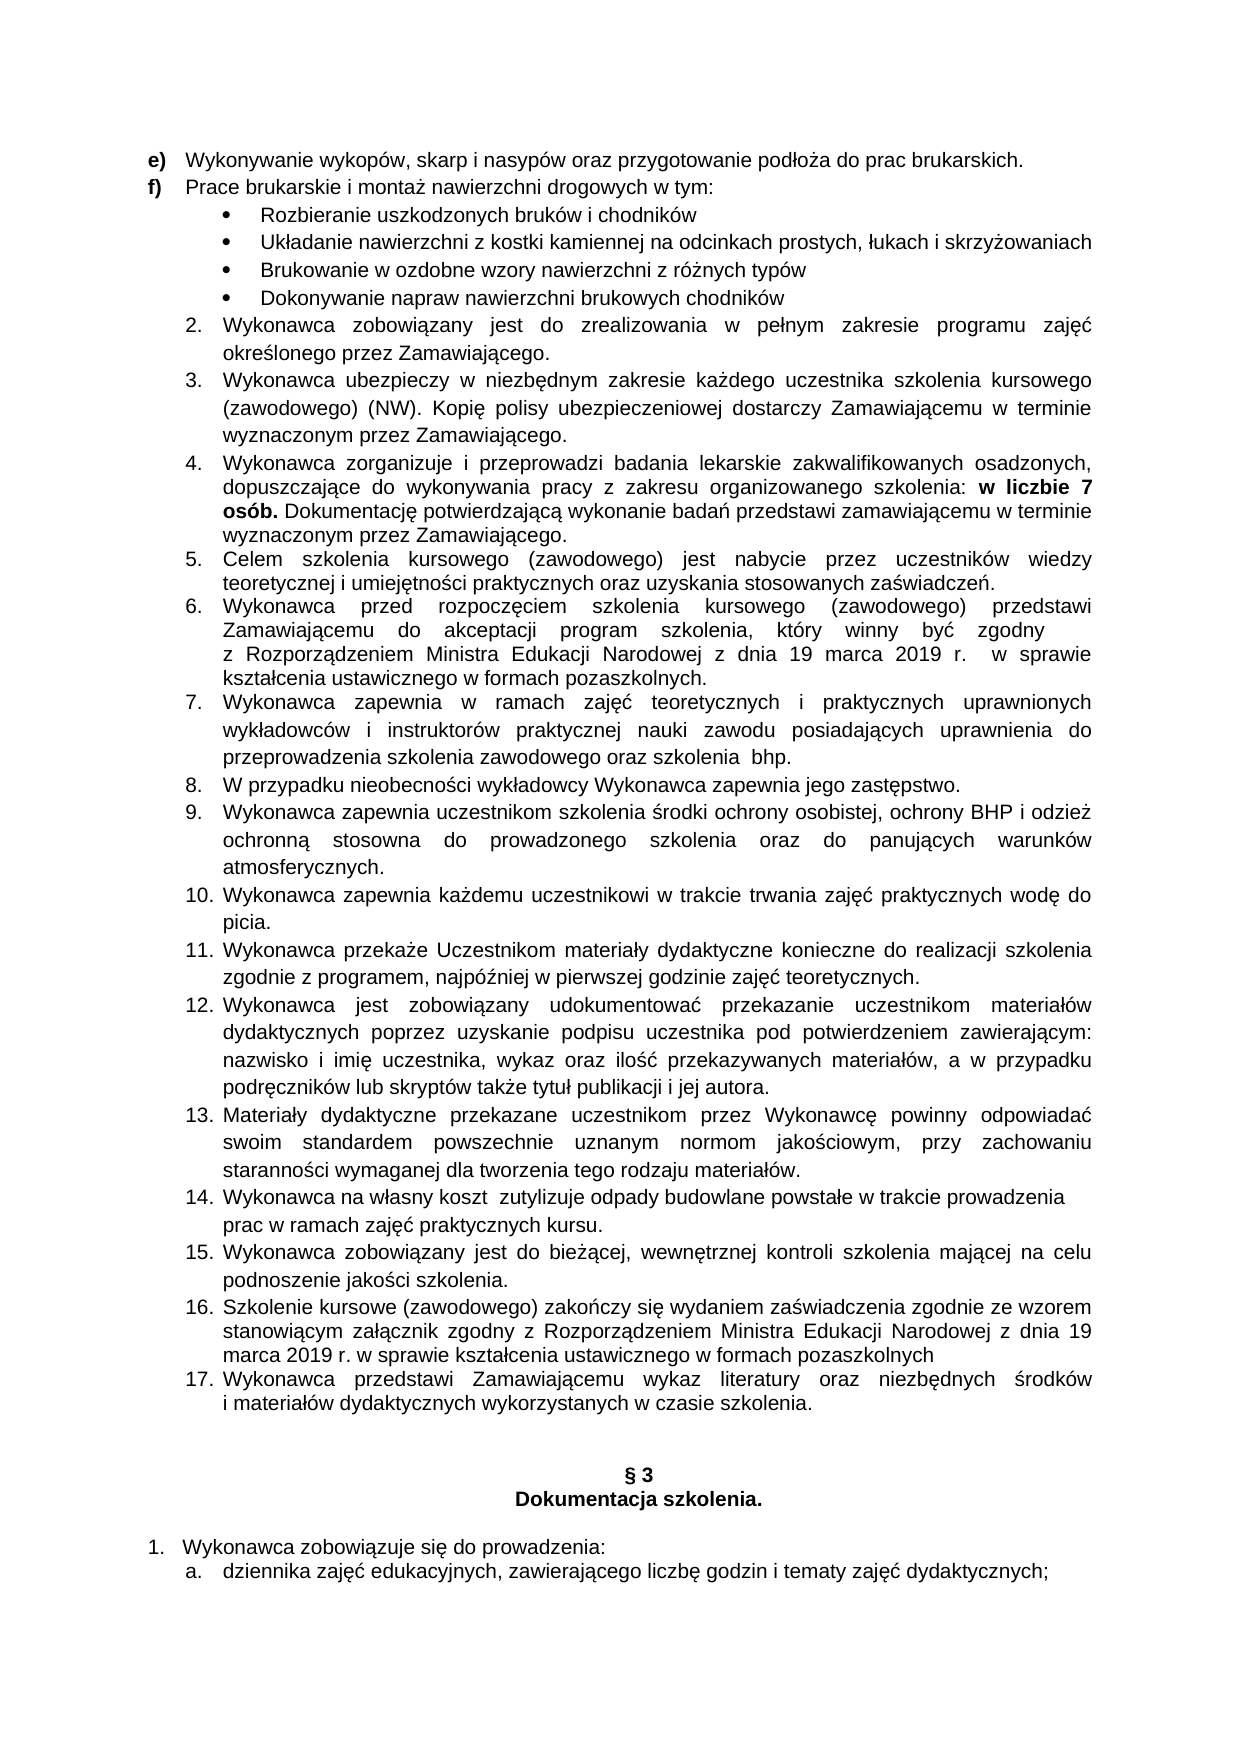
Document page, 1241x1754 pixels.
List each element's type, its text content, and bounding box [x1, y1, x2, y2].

list Układanie nawierzchni z kostki kamiennej na odcinkach prostych, łukach i skrzyżowaniach [223, 230, 1093, 254]
list Wykonawca na własny koszt zutylizuje odpady budowlane powstałe w trakcie prowadzenia prac w ramach zajęć praktycznych kursu. [185, 1185, 1093, 1237]
list Wykonawca przed rozpoczęciem szkolenia kursowego (zawodowego) przedstawi Zamawiającemu do akceptacji program szkolenia, który winny być zgodny z Rozporządzeniem Ministra Edukacji Narodowej z dnia 19 marca 2019 r. w sprawie kształcenia ustawicznego w formach pozaszkolnych. [185, 594, 1093, 690]
list Wykonywanie wykopów, skarp i nasypów oraz przygotowanie podłoża do prac brukarskich. [148, 148, 1093, 172]
list Materiały dydaktyczne przekazane uczestnikom przez Wykonawcę powinny odpowiadać swoim standardem powszechnie uznanym normom jakościowym, przy zachowaniu staranności wymaganej dla tworzenia tego rodzaju materiałów. [185, 1103, 1093, 1182]
list Wykonawca zapewnia uczestnikom szkolenia środki ochrony osobistej, ochrony BHP i odzież ochronną stosowna do prowadzonego szkolenia oraz do panujących warunków atmosferycznych. [185, 800, 1093, 879]
list Wykonawca przedstawi Zamawiającemu wykaz literatury oraz niezbędnych środków i materiałów dydaktycznych wykorzystanych w czasie szkolenia. [185, 1367, 1093, 1415]
list Wykonawca przekaże Uczestnikom materiały dydaktyczne konieczne do realizacji szkolenia zgodnie z programem, najpóźniej w pierwszej godzinie zajęć teoretycznych. [185, 938, 1093, 989]
list Szkolenie kursowe (zawodowego) zakończy się wydaniem zaświadczenia zgodnie ze wzorem stanowiącym załącznik zgodny z Rozporządzeniem Ministra Edukacji Narodowej z dnia 19 marca 2019 r. w sprawie kształcenia ustawicznego w formach pozaszkolnych [185, 1295, 1093, 1367]
text § 3 [185, 1463, 1093, 1487]
list Brukowanie w ozdobne wzory nawierzchni z różnych typów [223, 258, 1093, 282]
list Wykonawca zapewnia w ramach zajęć teoretycznych i praktycznych uprawnionych wykładowców i instruktorów praktycznej nauki zawodu posiadających uprawnienia do przeprowadzenia szkolenia zawodowego oraz szkolenia bhp. [185, 690, 1093, 769]
list Wykonawca jest zobowiązany udokumentować przekazanie uczestnikom materiałów dydaktycznych poprzez uzyskanie podpisu uczestnika pod potwierdzeniem zawierającym: nazwisko i imię uczestnika, wykaz oraz ilość przekazywanych materiałów, a w przypadku podręczników lub skryptów także tytuł publikacji i jej autora. [185, 993, 1093, 1099]
list Wykonawca zapewnia każdemu uczestnikowi w trakcie trwania zajęć praktycznych wodę do picia. [185, 883, 1093, 934]
list Wykonawca ubezpieczy w niezbędnym zakresie każdego uczestnika szkolenia kursowego (zawodowego) (NW). Kopię polisy ubezpieczeniowej dostarczy Zamawiającemu w terminie wyznaczonym przez Zamawiającego. [185, 368, 1093, 447]
list dziennika zajęć edukacyjnych, zawierającego liczbę godzin i tematy zajęć dydaktycznych; [185, 1559, 1093, 1583]
list Prace brukarskie i montaż nawierzchni drogowych w tym: [148, 175, 1093, 199]
list Dokonywanie napraw nawierzchni brukowych chodników [223, 285, 1093, 309]
text Dokumentacja szkolenia. [185, 1487, 1093, 1511]
list Rozbieranie uszkodzonych bruków i chodników [223, 203, 1093, 227]
list Celem szkolenia kursowego (zawodowego) jest nabycie przez uczestników wiedzy teoretycznej i umiejętności praktycznych oraz uzyskania stosowanych zaświadczeń. [185, 546, 1093, 594]
list W przypadku nieobecności wykładowcy Wykonawca zapewnia jego zastępstwo. [185, 773, 1093, 797]
list Wykonawca zobowiązany jest do zrealizowania w pełnym zakresie programu zajęć określonego przez Zamawiającego. [185, 313, 1093, 364]
text 1. Wykonawca zobowiązuje się do prowadzenia: [148, 1535, 1093, 1559]
list Wykonawca zobowiązany jest do bieżącej, wewnętrznej kontroli szkolenia mającej na celu podnoszenie jakości szkolenia. [185, 1240, 1093, 1292]
list Wykonawca zorganizuje i przeprowadzi badania lekarskie zakwalifikowanych osadzonych, dopuszczające do wykonywania pracy z zakresu organizowanego szkolenia: w liczbie 7 osób. Dokumentację potwierdzającą wykonanie badań przedstawi zamawiającemu w terminie wyznaczonym przez Zamawiającego. [185, 451, 1093, 546]
